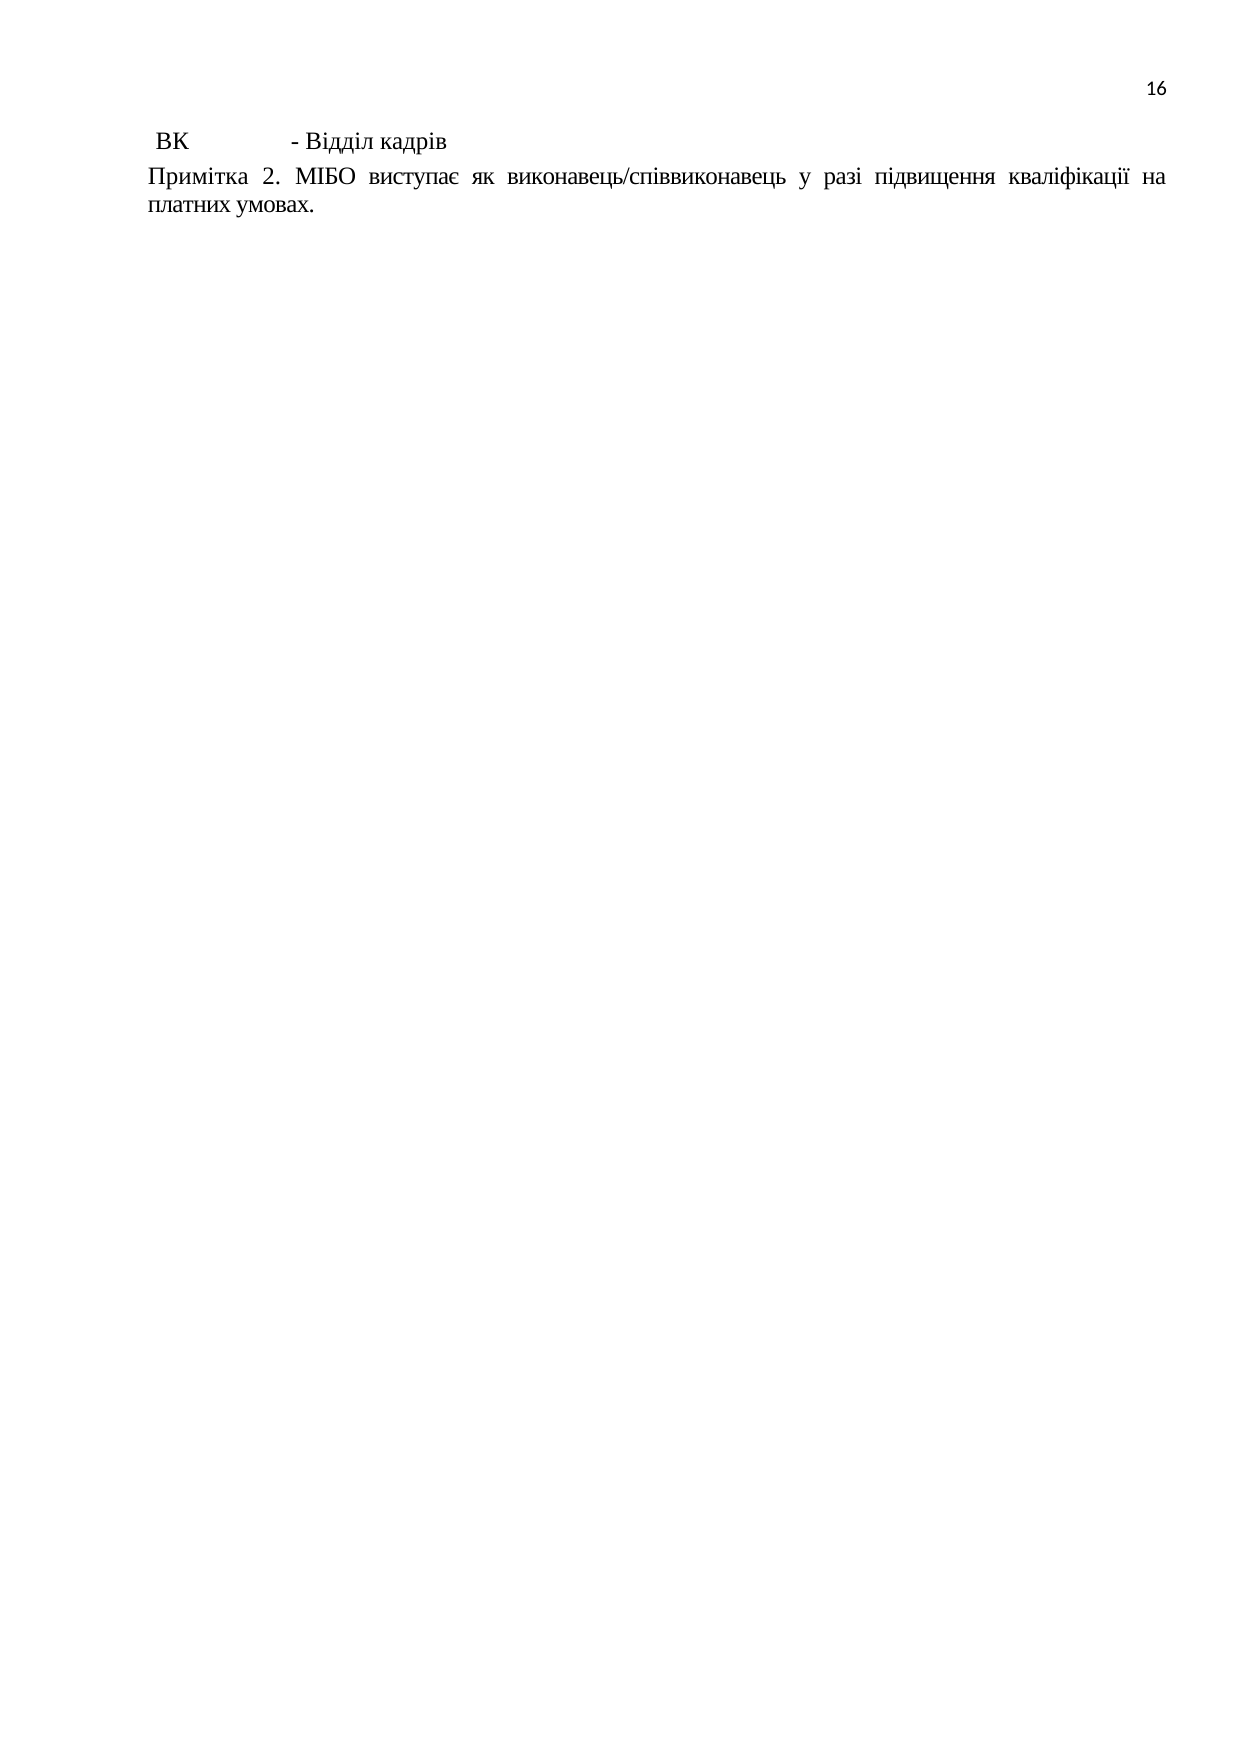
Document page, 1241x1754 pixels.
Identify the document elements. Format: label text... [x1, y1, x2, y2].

text Примітка 2. МІБО виступає як виконавець/співвиконавець у разі підвищення кваліфікації на платних умовах. [148, 161, 1167, 218]
table_cell - Відділ кадрів [278, 126, 1167, 154]
table_cell ВК [144, 126, 278, 154]
